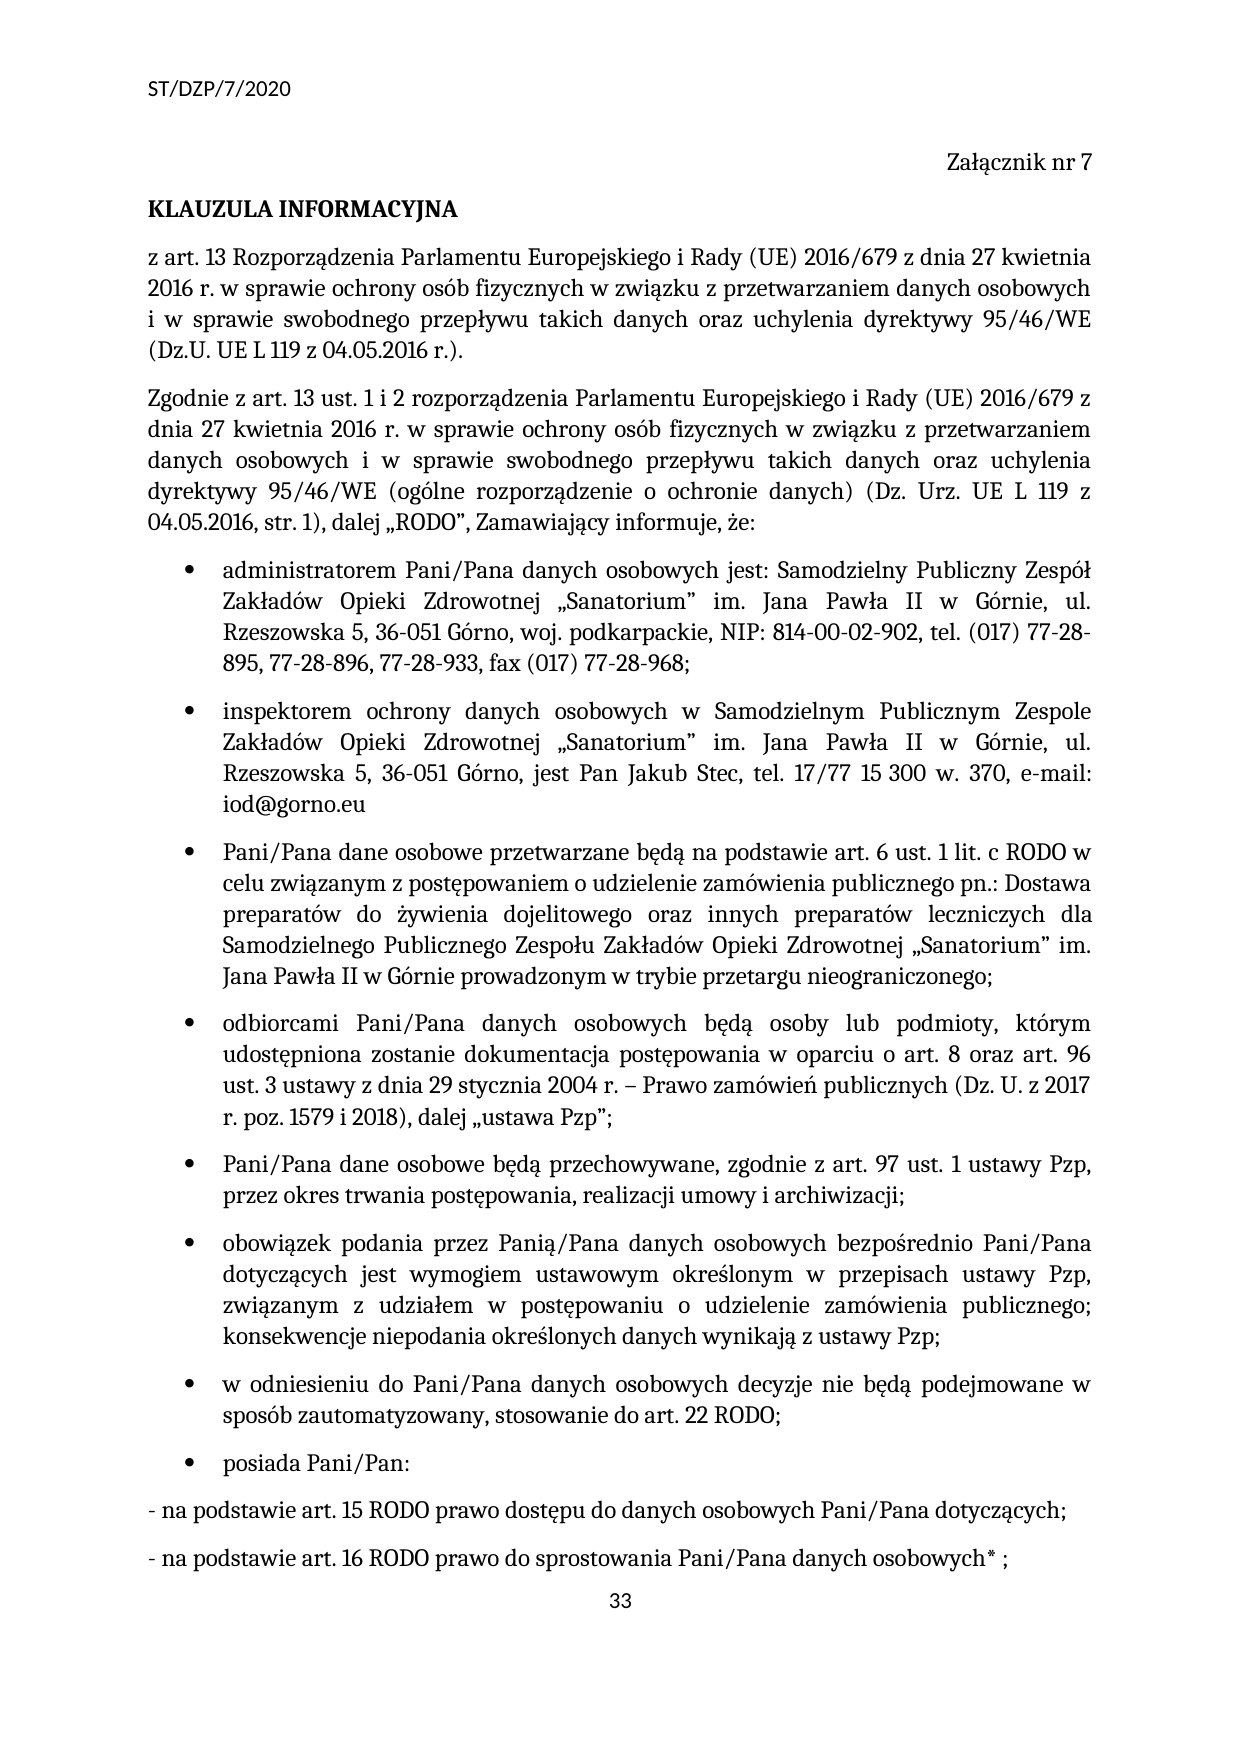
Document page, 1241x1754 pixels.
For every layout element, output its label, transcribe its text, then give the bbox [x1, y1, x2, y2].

list odbiorcami Pani/Pana danych osobowych będą osoby lub podmioty, którym udostępniona zostanie dokumentacja postępowania w oparciu o art. 8 oraz art. 96 ust. 3 ustawy z dnia 29 stycznia 2004 r. – Prawo zamówień publicznych (Dz. U. z 2017 r. poz. 1579 i 2018), dalej „ustawa Pzp”; [185, 1009, 1092, 1131]
text KLAUZULA INFORMACYJNA [148, 195, 1092, 224]
list posiada Pani/Pan: [185, 1448, 1092, 1477]
text Zgodnie z art. 13 ust. 1 i 2 rozporządzenia Parlamentu Europejskiego i Rady (UE) 2016/679 z dnia 27 kwietnia 2016 r. w sprawie ochrony osób fizycznych w związku z przetwarzaniem danych osobowych i w sprawie swobodnego przepływu takich danych oraz uchylenia dyrektywy 95/46/WE (ogólne rozporządzenie o ochronie danych) (Dz. Urz. UE L 119 z 04.05.2016, str. 1), dalej „RODO”, Zamawiający informuje, że: [148, 384, 1092, 537]
list inspektorem ochrony danych osobowych w Samodzielnym Publicznym Zespole Zakładów Opieki Zdrowotnej „Sanatorium” im. Jana Pawła II w Górnie, ul. Rzeszowska 5, 36-051 Górno, jest Pan Jakub Stec, tel. 17/77 15 300 w. 370, e-mail: iod@gorno.eu [185, 697, 1092, 818]
list Pani/Pana dane osobowe będą przechowywane, zgodnie z art. 97 ust. 1 ustawy Pzp, przez okres trwania postępowania, realizacji umowy i archiwizacji; [185, 1150, 1092, 1210]
text - na podstawie art. 15 RODO prawo dostępu do danych osobowych Pani/Pana dotyczących; [148, 1496, 1092, 1525]
text z art. 13 Rozporządzenia Parlamentu Europejskiego i Rady (UE) 2016/679 z dnia 27 kwietnia 2016 r. w sprawie ochrony osób fizycznych w związku z przetwarzaniem danych osobowych i w sprawie swobodnego przepływu takich danych oraz uchylenia dyrektywy 95/46/WE (Dz.U. UE L 119 z 04.05.2016 r.). [148, 243, 1092, 365]
text - na podstawie art. 16 RODO prawo do sprostowania Pani/Pana danych osobowych* ; [148, 1544, 1092, 1573]
list w odniesieniu do Pani/Pana danych osobowych decyzje nie będą podejmowane w sposób zautomatyzowany, stosowanie do art. 22 RODO; [185, 1370, 1092, 1429]
list obowiązek podania przez Panią/Pana danych osobowych bezpośrednio Pani/Pana dotyczących jest wymogiem ustawowym określonym w przepisach ustawy Pzp, związanym z udziałem w postępowaniu o udzielenie zamówienia publicznego; konsekwencje niepodania określonych danych wynikają z ustawy Pzp; [185, 1229, 1092, 1351]
text Załącznik nr 7 [148, 148, 1092, 176]
list administratorem Pani/Pana danych osobowych jest: Samodzielny Publiczny Zespół Zakładów Opieki Zdrowotnej „Sanatorium” im. Jana Pawła II w Górnie, ul. Rzeszowska 5, 36-051 Górno, woj. podkarpackie, NIP: 814-00-02-902, tel. (017) 77-28-895, 77-28-896, 77-28-933, fax (017) 77-28-968; [185, 556, 1092, 678]
list Pani/Pana dane osobowe przetwarzane będą na podstawie art. 6 ust. 1 lit. c RODO w celu związanym z postępowaniem o udzielenie zamówienia publicznego pn.: Dostawa preparatów do żywienia dojelitowego oraz innych preparatów leczniczych dla Samodzielnego Publicznego Zespołu Zakładów Opieki Zdrowotnej „Sanatorium” im. Jana Pawła II w Górnie prowadzonym w trybie przetargu nieograniczonego; [185, 837, 1092, 990]
